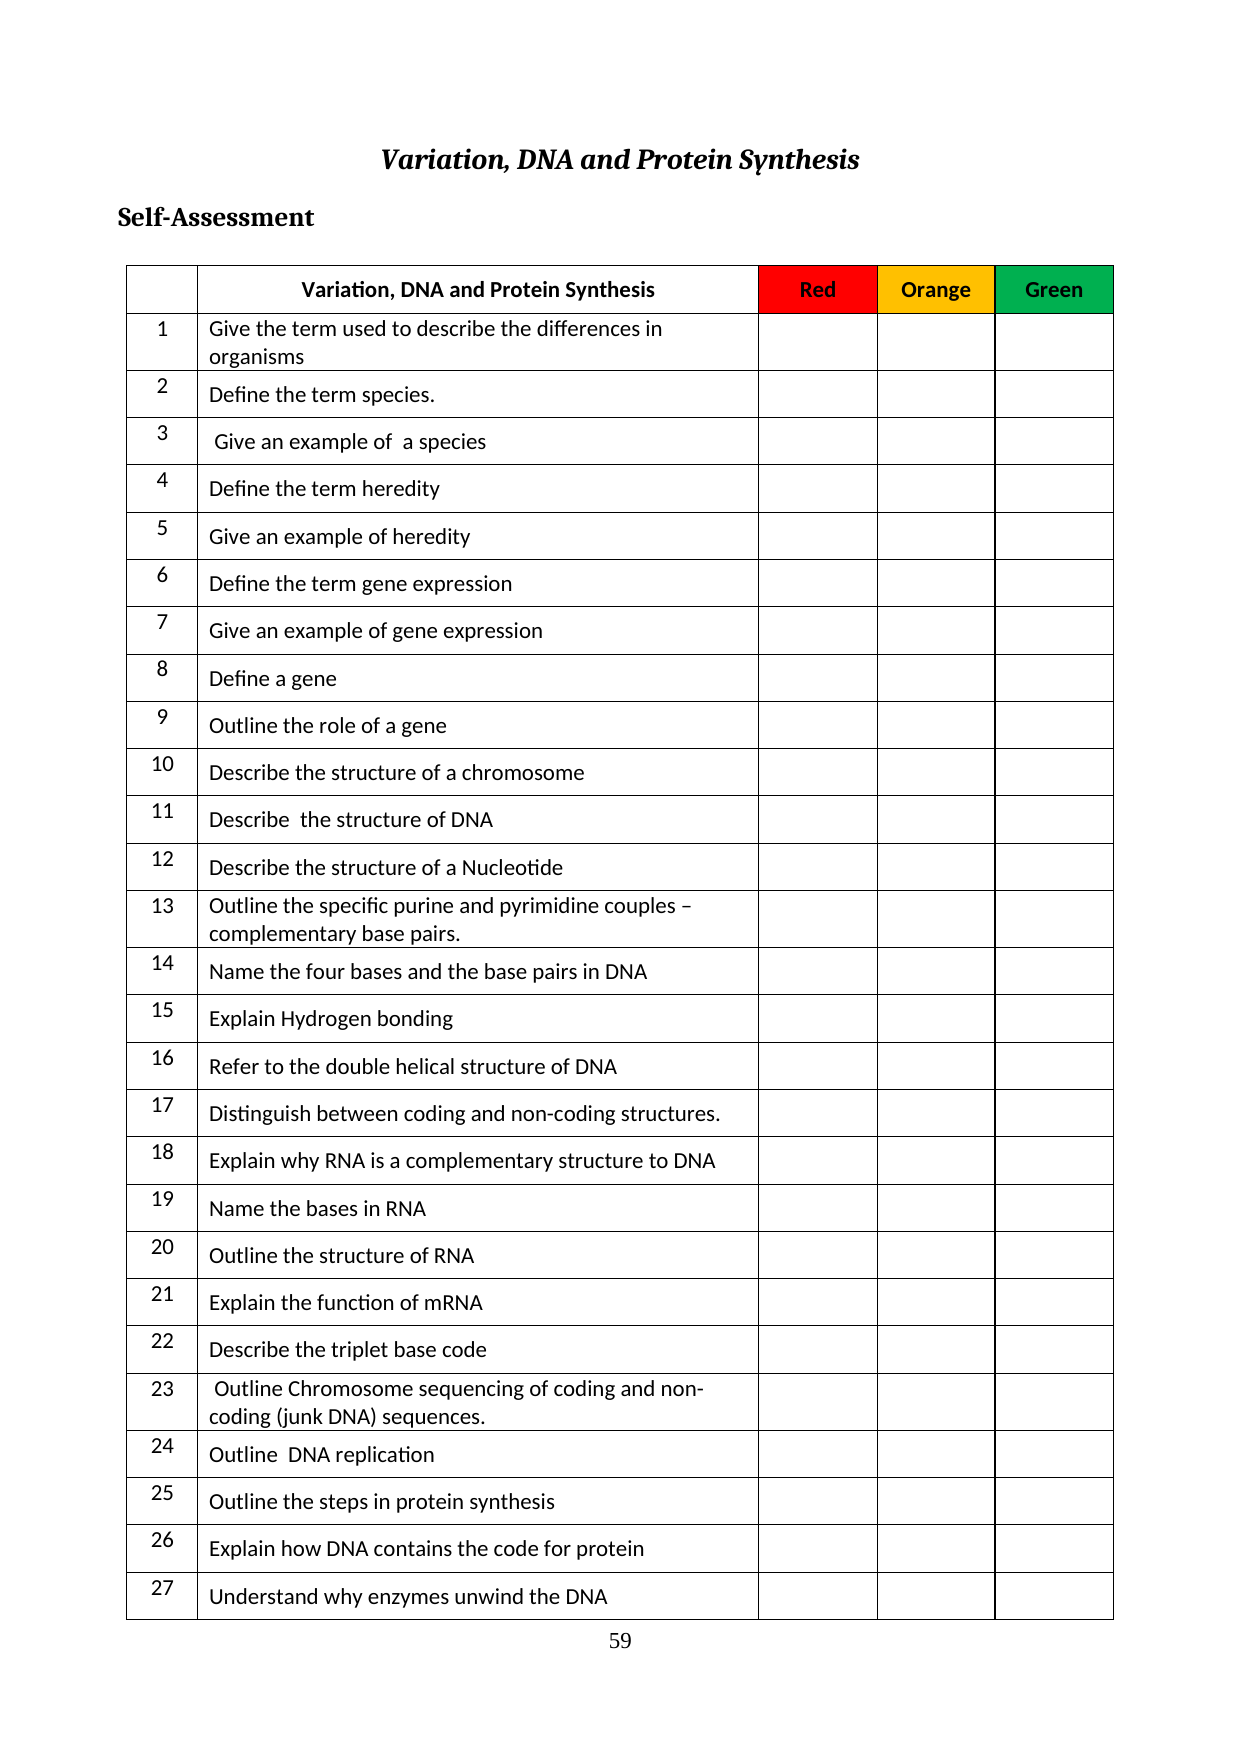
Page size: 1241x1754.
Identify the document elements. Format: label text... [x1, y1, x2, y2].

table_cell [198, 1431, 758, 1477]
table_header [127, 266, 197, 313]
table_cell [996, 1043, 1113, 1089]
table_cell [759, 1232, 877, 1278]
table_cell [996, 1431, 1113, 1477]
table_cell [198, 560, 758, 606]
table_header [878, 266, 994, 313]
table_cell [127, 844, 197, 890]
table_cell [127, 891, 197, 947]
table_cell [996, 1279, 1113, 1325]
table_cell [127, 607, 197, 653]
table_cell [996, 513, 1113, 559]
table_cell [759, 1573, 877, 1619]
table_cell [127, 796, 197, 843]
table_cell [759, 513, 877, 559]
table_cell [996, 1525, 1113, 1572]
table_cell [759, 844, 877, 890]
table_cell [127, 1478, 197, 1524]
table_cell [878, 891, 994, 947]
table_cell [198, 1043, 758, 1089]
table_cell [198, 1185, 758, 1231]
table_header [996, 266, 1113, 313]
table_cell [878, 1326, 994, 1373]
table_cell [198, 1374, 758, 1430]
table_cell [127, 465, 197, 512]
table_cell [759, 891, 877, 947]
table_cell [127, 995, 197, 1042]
subtitle Variation, DNA and Protein Synthesis [118, 143, 1122, 177]
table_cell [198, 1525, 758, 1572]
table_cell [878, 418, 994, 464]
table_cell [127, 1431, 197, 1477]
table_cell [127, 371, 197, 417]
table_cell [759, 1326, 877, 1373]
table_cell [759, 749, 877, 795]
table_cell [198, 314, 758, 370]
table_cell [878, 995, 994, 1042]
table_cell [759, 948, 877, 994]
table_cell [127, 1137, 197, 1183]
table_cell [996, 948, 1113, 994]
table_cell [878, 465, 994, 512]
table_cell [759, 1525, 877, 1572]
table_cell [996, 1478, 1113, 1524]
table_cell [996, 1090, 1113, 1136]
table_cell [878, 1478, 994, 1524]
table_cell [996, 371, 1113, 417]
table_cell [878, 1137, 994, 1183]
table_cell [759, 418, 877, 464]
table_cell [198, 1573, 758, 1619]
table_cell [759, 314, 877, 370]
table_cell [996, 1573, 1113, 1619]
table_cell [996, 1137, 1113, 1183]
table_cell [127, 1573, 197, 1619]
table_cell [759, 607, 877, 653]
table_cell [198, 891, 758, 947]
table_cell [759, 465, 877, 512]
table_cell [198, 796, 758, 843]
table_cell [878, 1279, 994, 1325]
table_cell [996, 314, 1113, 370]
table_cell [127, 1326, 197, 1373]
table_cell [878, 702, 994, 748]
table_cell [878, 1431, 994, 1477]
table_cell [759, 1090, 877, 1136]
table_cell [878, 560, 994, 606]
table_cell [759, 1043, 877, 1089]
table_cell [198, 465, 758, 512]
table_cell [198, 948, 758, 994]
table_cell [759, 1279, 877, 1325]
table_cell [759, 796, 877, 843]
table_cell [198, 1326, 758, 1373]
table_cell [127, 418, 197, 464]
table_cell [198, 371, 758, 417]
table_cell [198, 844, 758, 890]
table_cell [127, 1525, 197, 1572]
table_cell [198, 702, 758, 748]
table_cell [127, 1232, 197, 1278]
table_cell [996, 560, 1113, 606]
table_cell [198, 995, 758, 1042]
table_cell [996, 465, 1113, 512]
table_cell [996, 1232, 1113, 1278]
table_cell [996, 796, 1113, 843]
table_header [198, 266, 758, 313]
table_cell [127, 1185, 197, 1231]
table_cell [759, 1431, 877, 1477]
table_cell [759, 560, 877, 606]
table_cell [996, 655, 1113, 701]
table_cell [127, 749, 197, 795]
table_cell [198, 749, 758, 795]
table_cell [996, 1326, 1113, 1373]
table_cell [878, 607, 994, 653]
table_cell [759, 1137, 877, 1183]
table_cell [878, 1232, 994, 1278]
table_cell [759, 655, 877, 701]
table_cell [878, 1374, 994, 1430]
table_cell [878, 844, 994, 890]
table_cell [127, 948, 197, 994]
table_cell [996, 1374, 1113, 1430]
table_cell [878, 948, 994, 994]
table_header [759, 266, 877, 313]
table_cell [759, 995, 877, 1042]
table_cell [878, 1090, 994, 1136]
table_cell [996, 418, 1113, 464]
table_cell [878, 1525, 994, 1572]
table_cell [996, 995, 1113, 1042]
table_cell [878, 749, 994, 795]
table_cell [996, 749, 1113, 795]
subtitle Self-Assessment [118, 202, 1122, 233]
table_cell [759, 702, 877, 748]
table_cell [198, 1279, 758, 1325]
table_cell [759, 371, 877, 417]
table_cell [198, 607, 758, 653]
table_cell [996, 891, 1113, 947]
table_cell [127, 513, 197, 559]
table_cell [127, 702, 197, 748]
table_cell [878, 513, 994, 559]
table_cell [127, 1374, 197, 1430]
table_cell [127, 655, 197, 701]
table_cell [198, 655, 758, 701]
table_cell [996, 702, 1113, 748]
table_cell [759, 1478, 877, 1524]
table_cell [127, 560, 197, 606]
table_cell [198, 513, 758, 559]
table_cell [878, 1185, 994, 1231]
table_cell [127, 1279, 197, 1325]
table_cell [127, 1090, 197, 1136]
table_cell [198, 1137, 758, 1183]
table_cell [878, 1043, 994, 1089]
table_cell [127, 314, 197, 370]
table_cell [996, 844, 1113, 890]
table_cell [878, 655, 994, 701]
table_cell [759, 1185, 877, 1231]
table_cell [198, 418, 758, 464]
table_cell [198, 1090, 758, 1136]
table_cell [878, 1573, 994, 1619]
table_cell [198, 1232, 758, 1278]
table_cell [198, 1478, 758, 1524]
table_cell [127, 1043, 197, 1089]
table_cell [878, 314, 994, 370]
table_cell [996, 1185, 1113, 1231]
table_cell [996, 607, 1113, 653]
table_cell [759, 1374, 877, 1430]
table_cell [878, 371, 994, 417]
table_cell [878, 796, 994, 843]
